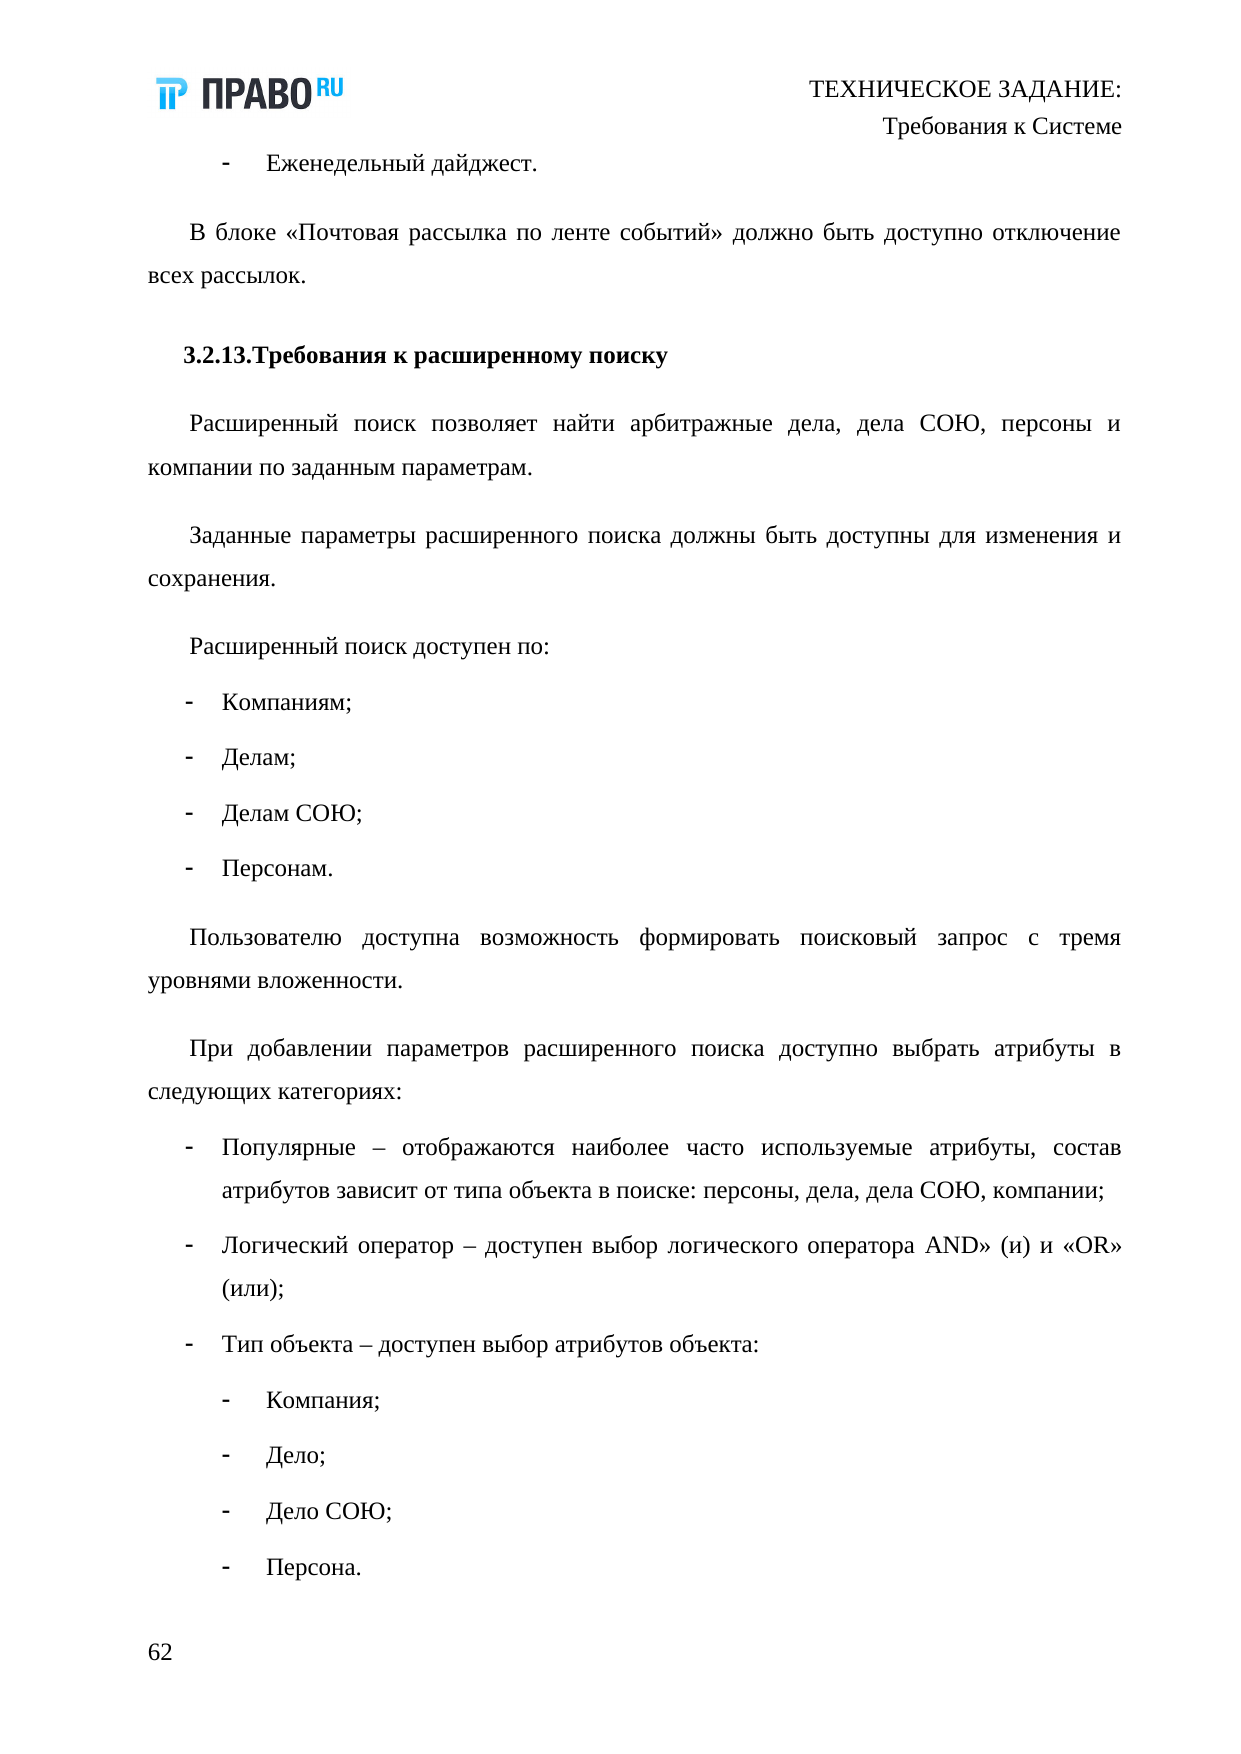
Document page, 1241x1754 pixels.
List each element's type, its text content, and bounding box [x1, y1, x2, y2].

text Заданные параметры расширенного поиска должны быть доступны для изменения и сохранения. [148, 520, 1122, 592]
list Популярные – отображаются наиболее часто используемые атрибуты, состав атрибутов зависит от типа объекта в поиске: персоны, дела, дела СОЮ, компании; [185, 1132, 1122, 1203]
text Требования к расширенному поиску [183, 340, 1122, 369]
list Компаниям; [185, 687, 1122, 715]
text Расширенный поиск позволяет найти арбитражные дела, дела СОЮ, персоны и компании по заданным параметрам. [148, 408, 1122, 480]
list Еженедельный дайджест. [222, 148, 1122, 177]
list Тип объекта – доступен выбор атрибутов объекта: [185, 1329, 1122, 1358]
text Расширенный поиск доступен по: [148, 631, 1122, 660]
list Персона. [222, 1552, 1122, 1580]
picture [147, 67, 351, 118]
list Персонам. [185, 853, 1122, 882]
text Пользователю доступна возможность формировать поисковый запрос с тремя уровнями вложенности. [148, 922, 1122, 993]
text При добавлении параметров расширенного поиска доступно выбрать атрибуты в следующих категориях: [148, 1033, 1122, 1105]
text В блоке «Почтовая рассылка по ленте событий» должно быть доступно отключение всех рассылок. [148, 217, 1122, 288]
list Делам; [185, 742, 1122, 771]
list Компания; [222, 1385, 1122, 1413]
list Дело; [222, 1440, 1122, 1469]
list Делам СОЮ; [185, 798, 1122, 827]
list Дело СОЮ; [222, 1496, 1122, 1525]
list Логический оператор – доступен выбор логического оператора AND» (и) и «OR» (или); [185, 1230, 1122, 1302]
